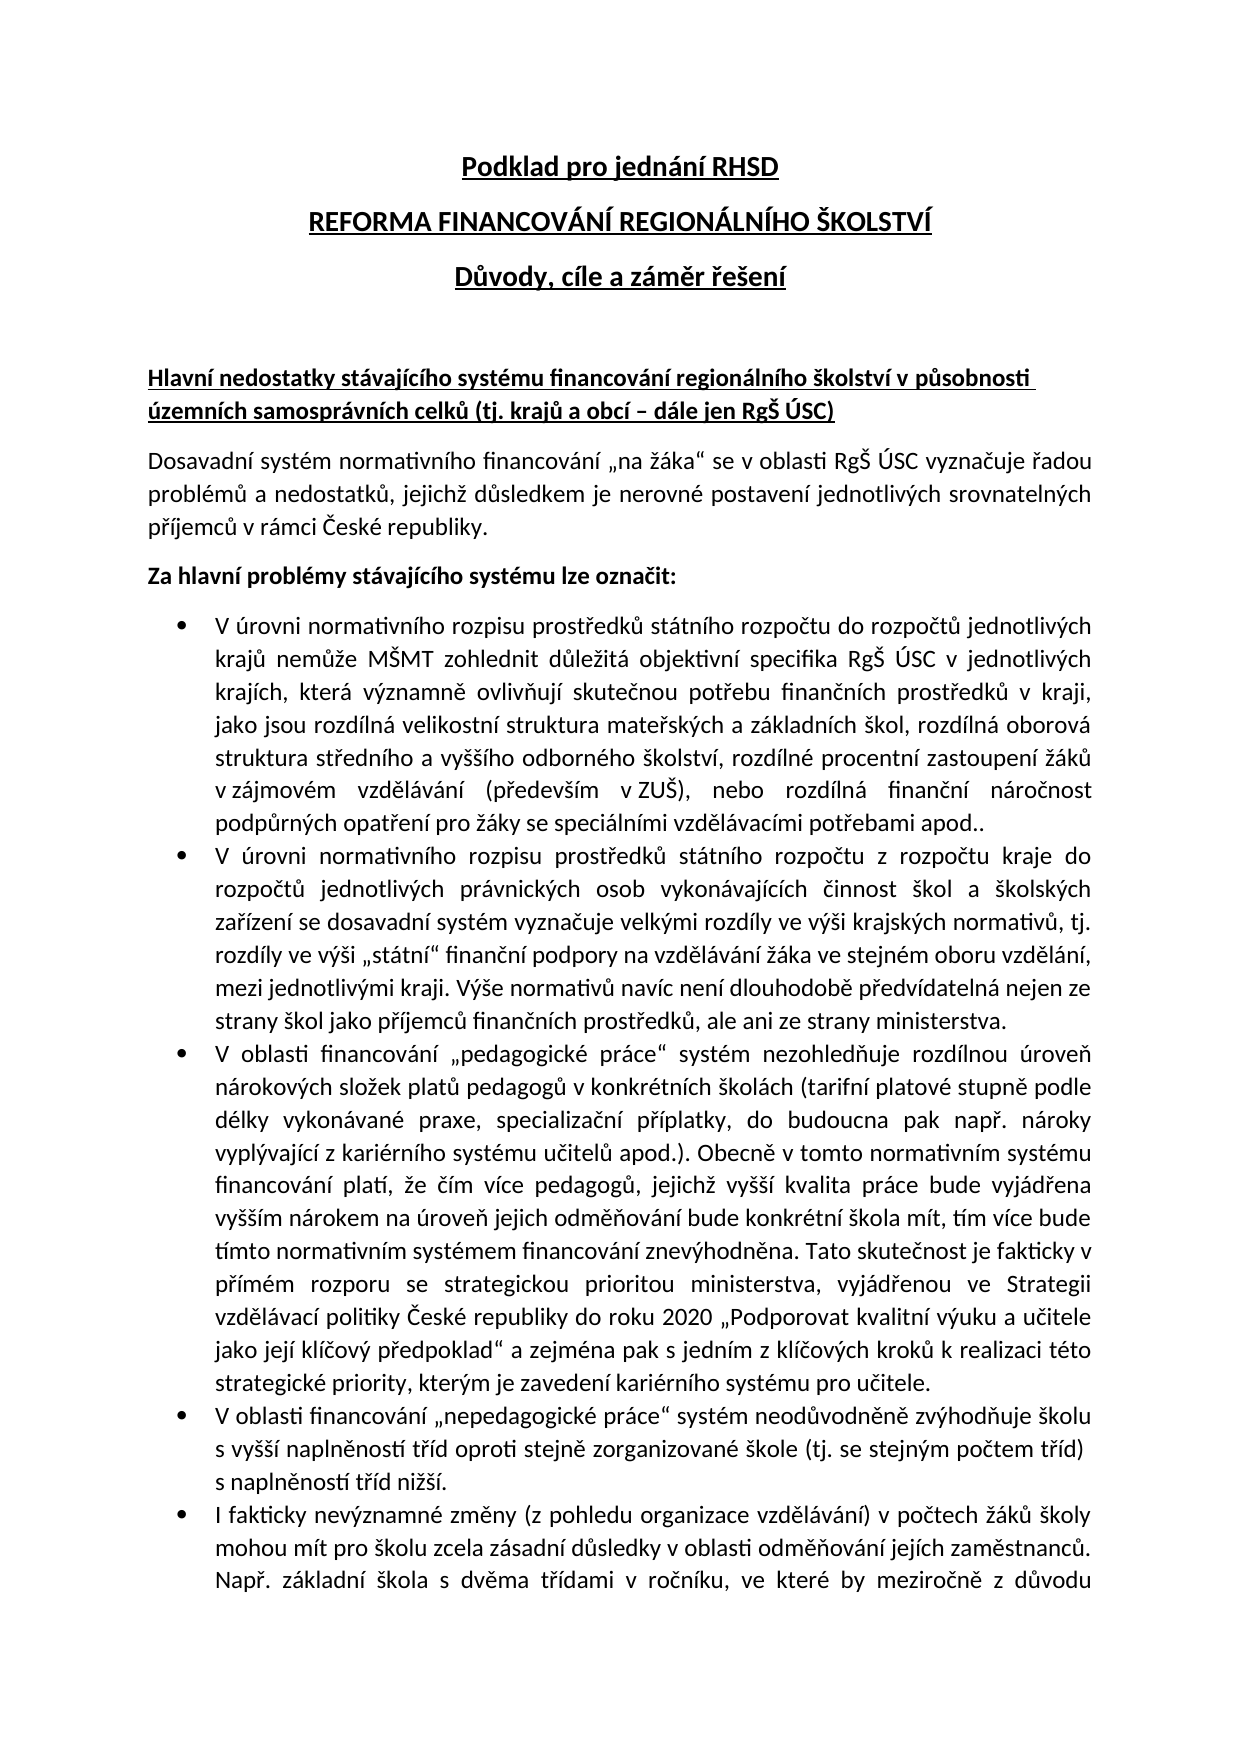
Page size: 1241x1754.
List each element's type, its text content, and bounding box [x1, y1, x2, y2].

text Důvody, cíle a záměr řešení [148, 258, 1093, 293]
list V úrovni normativního rozpisu prostředků státního rozpočtu do rozpočtů jednotlivých krajů nemůže MŠMT zohlednit důležitá objektivní specifika RgŠ ÚSC v jednotlivých krajích, která významně ovlivňují skutečnou potřebu finančních prostředků v kraji, jako jsou rozdílná velikostní struktura mateřských a základních škol, rozdílná oborová struktura středního a vyššího odborného školství, rozdílné procentní zastoupení žáků v zájmovém vzdělávání (především v ZUŠ), nebo rozdílná finanční náročnost podpůrných opatření pro žáky se speciálními vzdělávacími potřebami apod.. [177, 610, 1093, 838]
list V úrovni normativního rozpisu prostředků státního rozpočtu z rozpočtu kraje do rozpočtů jednotlivých právnických osob vykonávajících činnost škol a školských zařízení se dosavadní systém vyznačuje velkými rozdíly ve výši krajských normativů, tj. rozdíly ve výši „státní“ finanční podpory na vzdělávání žáka ve stejném oboru vzdělání, mezi jednotlivými kraji. Výše normativů navíc není dlouhodobě předvídatelná nejen ze strany škol jako příjemců finančních prostředků, ale ani ze strany ministerstva. [177, 840, 1093, 1036]
list V oblasti financování „pedagogické práce“ systém nezohledňuje rozdílnou úroveň nárokových složek platů pedagogů v konkrétních školách (tarifní platové stupně podle délky vykonávané praxe, specializační příplatky, do budoucna pak např. nároky vyplývající z kariérního systému učitelů apod.). Obecně v tomto normativním systému financování platí, že čím více pedagogů, jejichž vyšší kvalita práce bude vyjádřena vyšším nárokem na úroveň jejich odměňování bude konkrétní škola mít, tím více bude tímto normativním systémem financování znevýhodněna. Tato skutečnost je fakticky v přímém rozporu se strategickou prioritou ministerstva, vyjádřenou ve Strategii vzdělávací politiky České republiky do roku 2020 „Podporovat kvalitní výuku a učitele jako její klíčový předpoklad“ a zejména pak s jedním z klíčových kroků k realizaci této strategické priority, kterým je zavedení kariérního systému pro učitele. [177, 1038, 1093, 1398]
text Hlavní nedostatky stávajícího systému financování regionálního školství v působnosti územních samosprávních celků (tj. krajů a obcí – dále jen RgŠ ÚSC) [148, 362, 1093, 426]
text Dosavadní systém normativního financování „na žáka“ se v oblasti RgŠ ÚSC vyznačuje řadou problémů a nedostatků, jejichž důsledkem je nerovné postavení jednotlivých srovnatelných příjemců v rámci České republiky. [148, 445, 1093, 541]
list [177, 1499, 1093, 1595]
list V oblasti financování „nepedagogické práce“ systém neodůvodněně zvýhodňuje školu s vyšší naplněností tříd oproti stejně zorganizované škole (tj. se stejným počtem tříd) s naplněností tříd nižší. [177, 1400, 1093, 1496]
text Za hlavní problémy stávajícího systému lze označit: [148, 560, 1093, 591]
text REFORMA FINANCOVÁNÍ REGIONÁLNÍHO ŠKOLSTVÍ [148, 203, 1093, 238]
text Podklad pro jednání RHSD [148, 148, 1093, 183]
